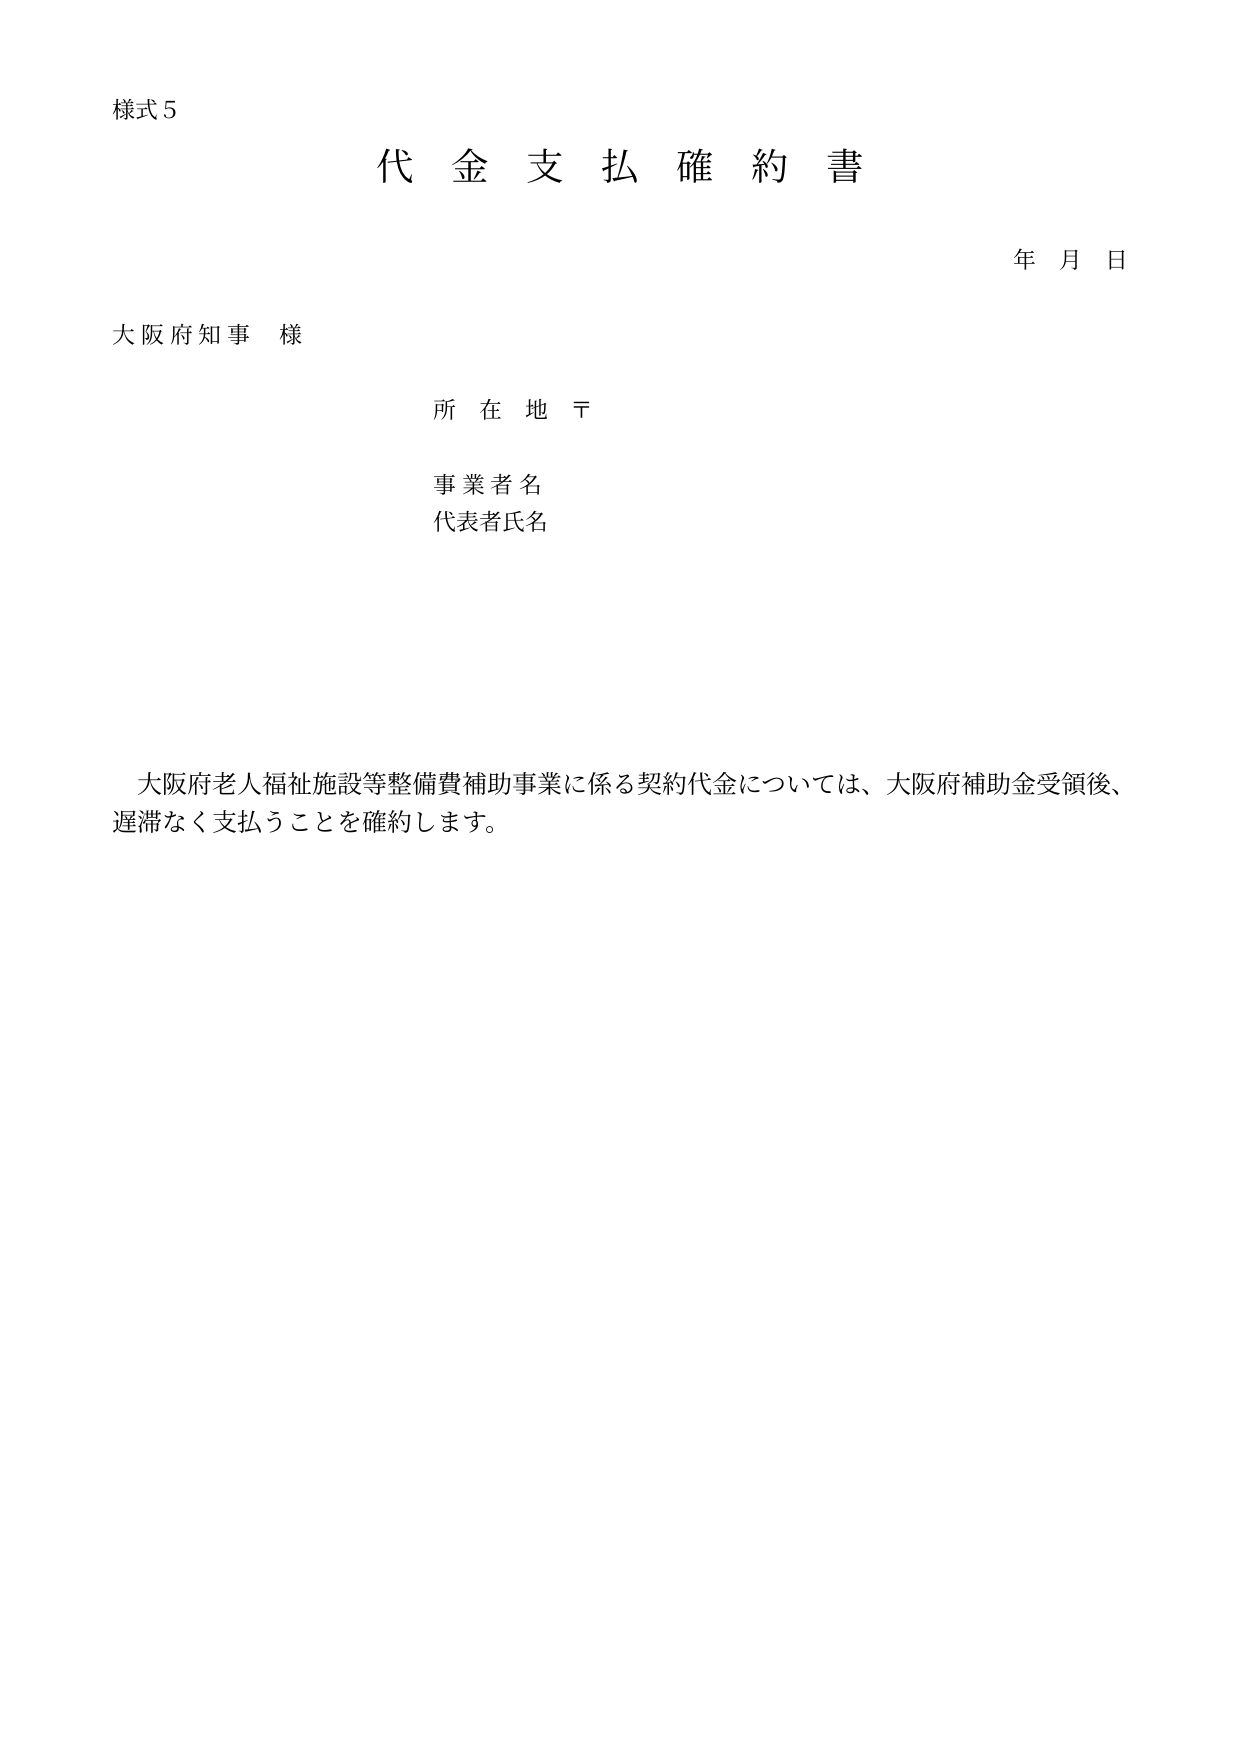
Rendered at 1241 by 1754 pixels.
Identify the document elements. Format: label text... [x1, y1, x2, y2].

text 事 業 者 名 [112, 464, 1128, 502]
text 代表者氏名 [112, 502, 1128, 539]
text 年 月 日 [112, 239, 1128, 277]
text 様式５ [112, 89, 1128, 127]
text 大 阪 府 知 事 様 [112, 314, 1128, 352]
text 所 在 地 〒 [112, 389, 1128, 427]
text 大阪府老人福祉施設等整備費補助事業に係る契約代金については、大阪府補助金受領後、遅滞なく支払うことを確約します。 [112, 764, 1128, 839]
text 代 金 支 払 確 約 書 [112, 127, 1128, 202]
